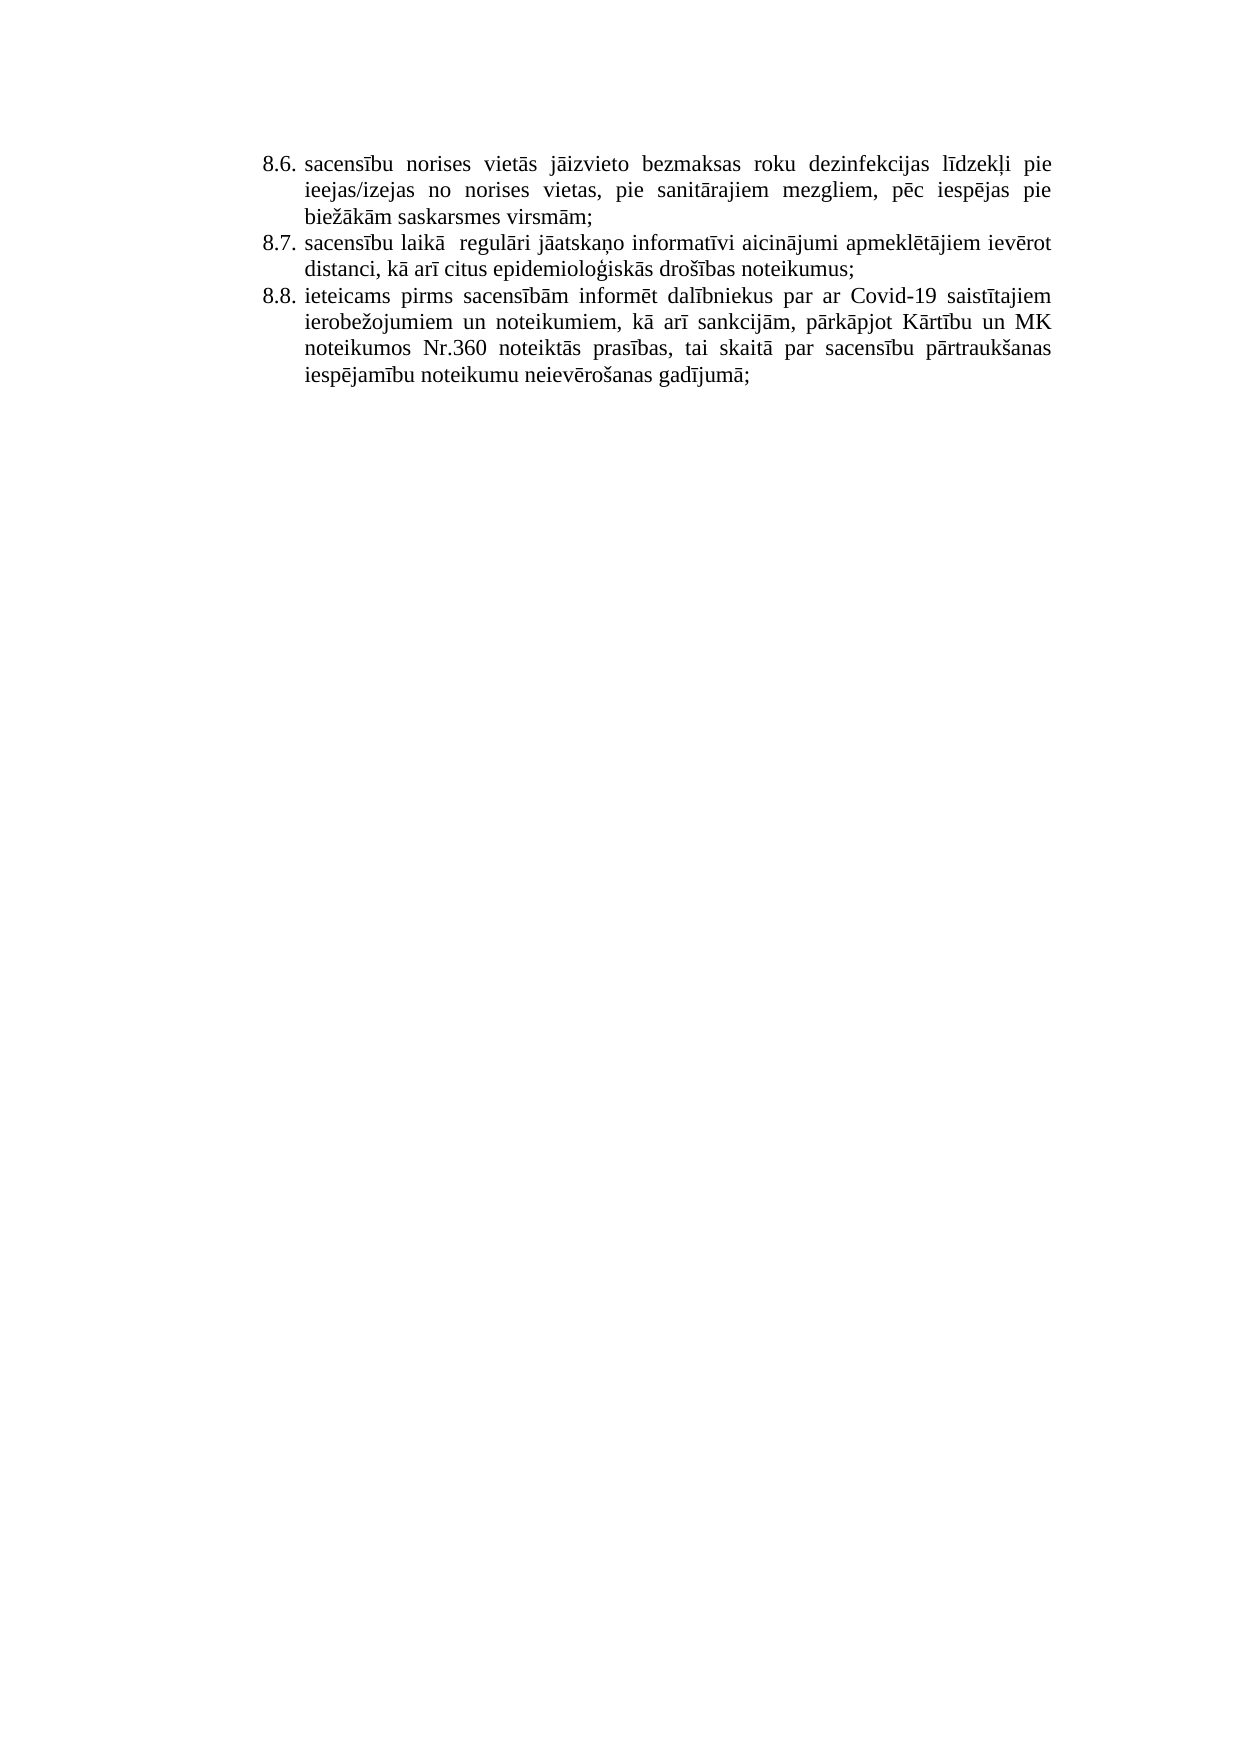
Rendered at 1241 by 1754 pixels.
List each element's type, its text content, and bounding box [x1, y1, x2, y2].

list ieteicams pirms sacensībām informēt dalībniekus par ar Covid-19 saistītajiem ierobežojumiem un noteikumiem, kā arī sankcijām, pārkāpjot Kārtību un MK noteikumos Nr.360 noteiktās prasības, tai skaitā par sacensību pārtraukšanas iespējamību noteikumu neievērošanas gadījumā; [262, 282, 1053, 387]
list sacensību laikā regulāri jāatskaņo informatīvi aicinājumi apmeklētājiem ievērot distanci, kā arī citus epidemioloģiskās drošības noteikumus; [262, 229, 1053, 282]
list sacensību norises vietās jāizvieto bezmaksas roku dezinfekcijas līdzekļi pie ieejas/izejas no norises vietas, pie sanitārajiem mezgliem, pēc iespējas pie biežākām saskarsmes virsmām; [262, 150, 1053, 229]
